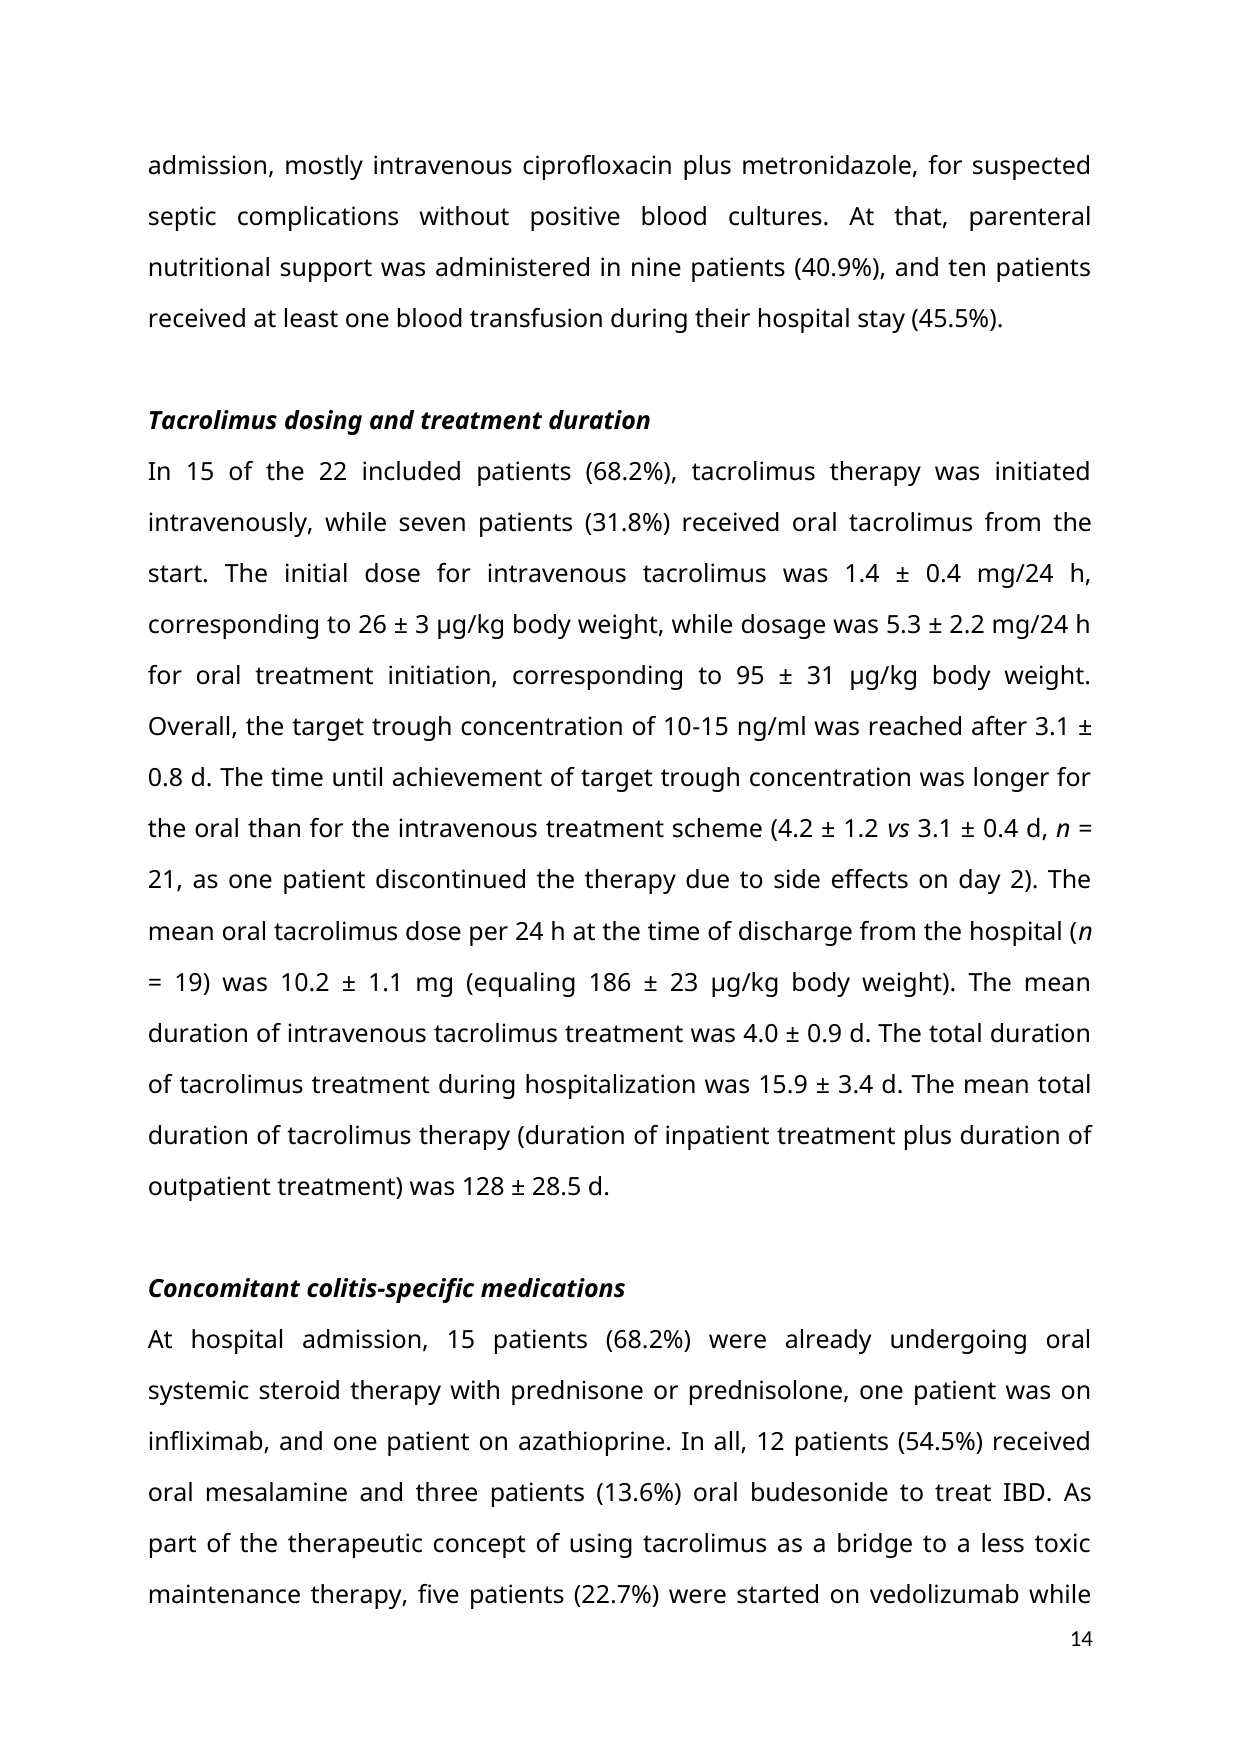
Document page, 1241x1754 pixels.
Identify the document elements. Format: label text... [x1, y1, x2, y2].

text Concomitant colitis-specific medications [148, 1271, 1093, 1304]
text In 15 of the 22 included patients (68.2%), tacrolimus therapy was initiated intravenously, while seven patients (31.8%) received oral tacrolimus from the start. The initial dose for intravenous tacrolimus was 1.4 ± 0.4 mg/24 h, corresponding to 26 ± 3 μg/kg body weight, while dosage was 5.3 ± 2.2 mg/24 h for oral treatment initiation, corresponding to 95 ± 31 μg/kg body weight. Overall, the target trough concentration of 10-15 ng/ml was reached after 3.1 ± 0.8 d. The time until achievement of target trough concentration was longer for the oral than for the intravenous treatment scheme (4.2 ± 1.2 vs 3.1 ± 0.4 d, n = 21, as one patient discontinued the therapy due to side effects on day 2). The mean oral tacrolimus dose per 24 h at the time of discharge from the hospital (n = 19) was 10.2 ± 1.1 mg (equaling 186 ± 23 μg/kg body weight). The mean duration of intravenous tacrolimus treatment was 4.0 ± 0.9 d. The total duration of tacrolimus treatment during hospitalization was 15.9 ± 3.4 d. The mean total duration of tacrolimus therapy (duration of inpatient treatment plus duration of outpatient treatment) was 128 ± 28.5 d. [148, 454, 1093, 1202]
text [148, 148, 1093, 335]
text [148, 1322, 1093, 1611]
text Tacrolimus dosing and treatment duration [148, 403, 1093, 437]
